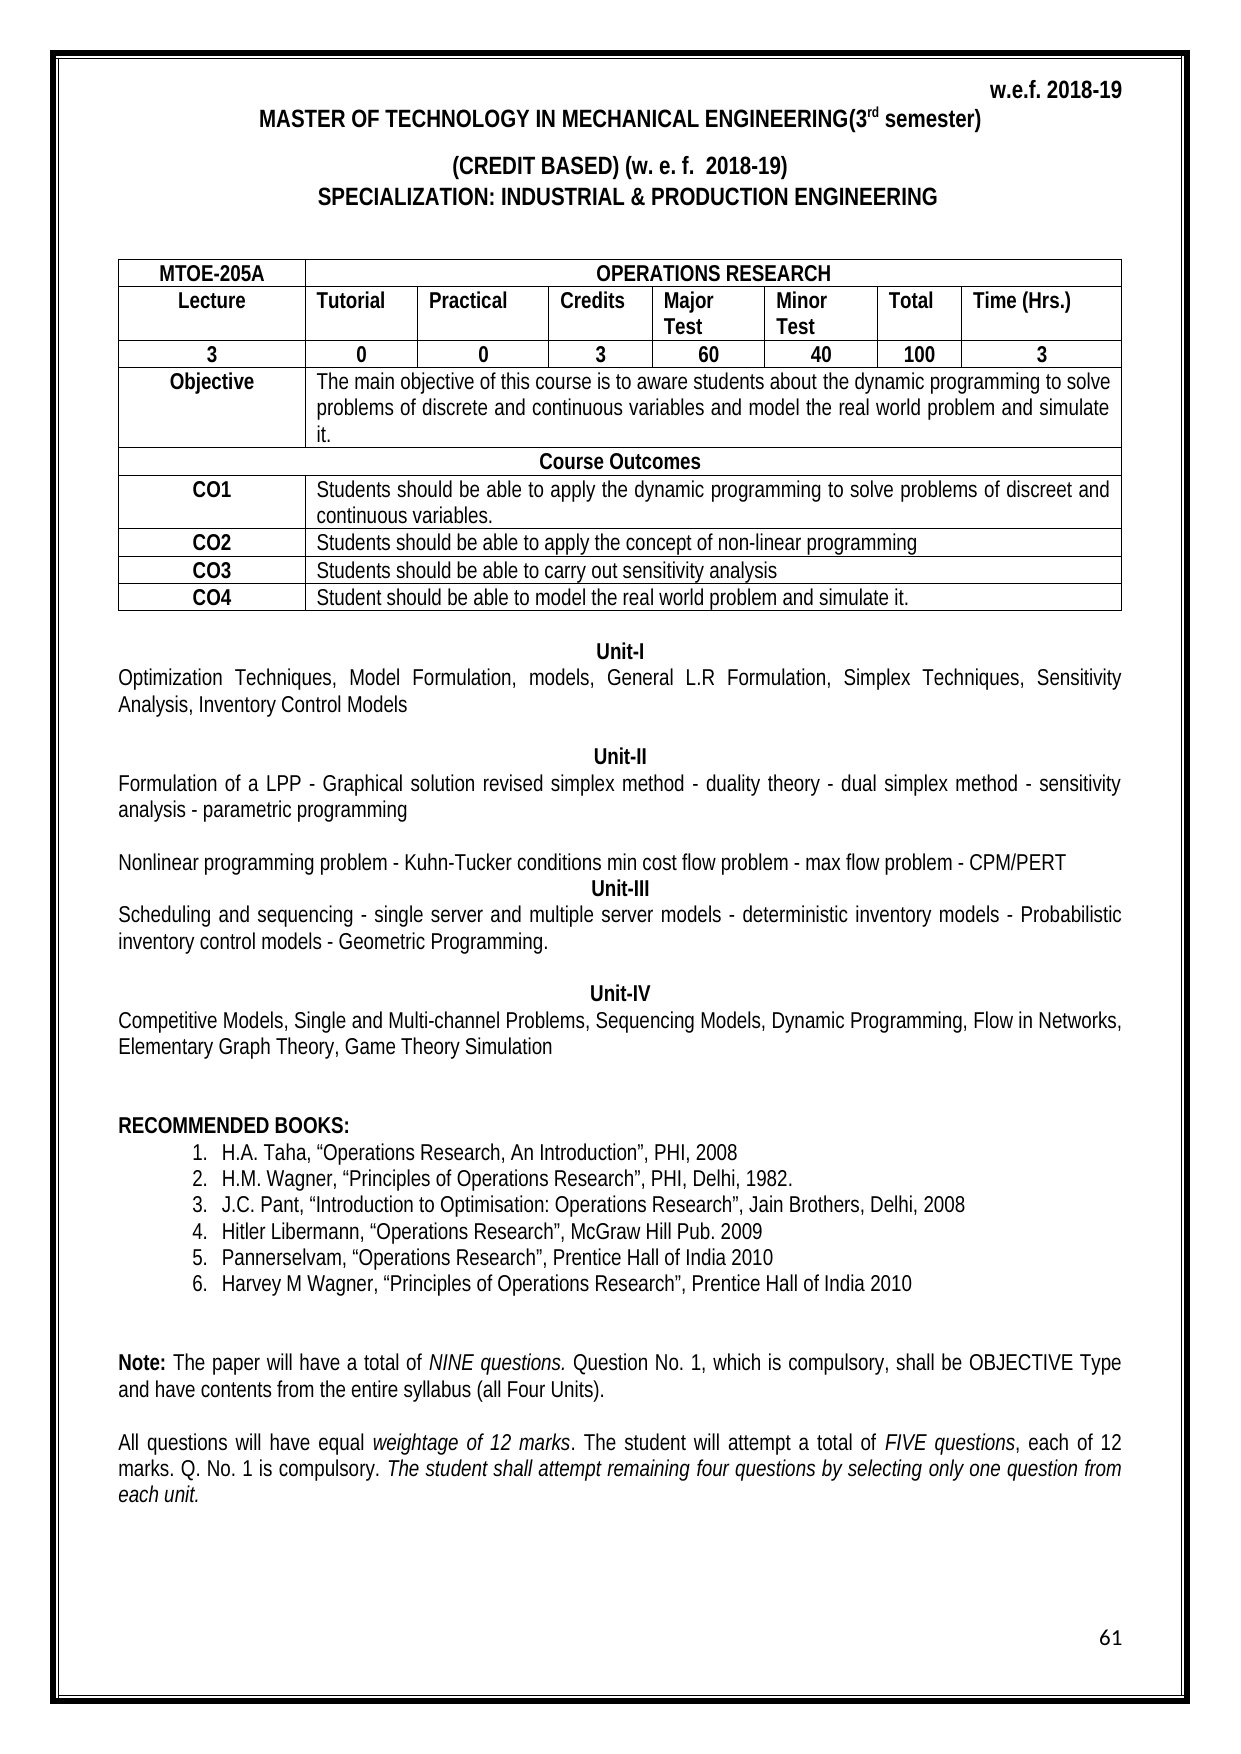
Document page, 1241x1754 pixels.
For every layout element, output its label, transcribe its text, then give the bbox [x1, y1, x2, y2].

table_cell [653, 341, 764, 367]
text MASTER OF TECHNOLOGY IN MECHANICAL ENGINEERING(3rd semester) [118, 104, 1122, 132]
list Harvey M Wagner, “Principles of Operations Research”, Prentice Hall of India 2010 [192, 1270, 1122, 1297]
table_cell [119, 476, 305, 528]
list Hitler Libermann, “Operations Research”, McGraw Hill Pub. 2009 [192, 1218, 1122, 1244]
list H.A. Taha, “Operations Research, An Introduction”, PHI, 2008 [192, 1138, 1122, 1165]
text Unit-I [118, 638, 1122, 664]
text Competitive Models, Single and Multi-channel Problems, Sequencing Models, Dynamic Programming, Flow in Networks, Elementary Graph Theory, Game Theory Simulation [118, 1007, 1122, 1059]
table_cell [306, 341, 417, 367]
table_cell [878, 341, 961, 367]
text (CREDIT BASED) (w. e. f. 2018-19) [118, 151, 1122, 180]
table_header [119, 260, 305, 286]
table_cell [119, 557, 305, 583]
list J.C. Pant, “Introduction to Optimisation: Operations Research”, Jain Brothers, Delhi, 2008 [192, 1191, 1122, 1218]
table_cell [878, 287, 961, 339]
text RECOMMENDED BOOKS: [118, 1112, 1122, 1138]
list H.M. Wagner, “Principles of Operations Research”, PHI, Delhi, 1982. [192, 1165, 1122, 1191]
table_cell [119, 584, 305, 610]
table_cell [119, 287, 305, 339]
text All questions will have equal weightage of 12 marks. The student will attempt a total of FIVE questions, each of 12 marks. Q. No. 1 is compulsory. The student shall attempt remaining four questions by selecting only one question from each unit. [118, 1428, 1122, 1507]
text Scheduling and sequencing - single server and multiple server models - deterministic inventory models - Probabilistic inventory control models - Geometric Programming. [118, 901, 1122, 954]
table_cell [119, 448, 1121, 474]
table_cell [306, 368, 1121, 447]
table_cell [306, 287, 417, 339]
text Unit-II [118, 743, 1122, 769]
list Pannerselvam, “Operations Research”, Prentice Hall of India 2010 [192, 1244, 1122, 1270]
text Unit-III [118, 875, 1122, 901]
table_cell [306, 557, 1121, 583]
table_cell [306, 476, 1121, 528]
text Nonlinear programming problem - Kuhn-Tucker conditions min cost flow problem - max flow problem - CPM/PERT [118, 849, 1122, 875]
text Formulation of a LPP - Graphical solution revised simplex method - duality theory - dual simplex method - sensitivity analysis - parametric programming [118, 769, 1122, 822]
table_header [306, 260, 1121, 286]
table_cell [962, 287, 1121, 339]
text SPECIALIZATION: INDUSTRIAL & PRODUCTION ENGINEERING [156, 182, 1100, 211]
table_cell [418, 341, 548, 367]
text Note: The paper will have a total of NINE questions. Question No. 1, which is compulsory, shall be OBJECTIVE Type and have contents from the entire syllabus (all Four Units). [118, 1349, 1122, 1402]
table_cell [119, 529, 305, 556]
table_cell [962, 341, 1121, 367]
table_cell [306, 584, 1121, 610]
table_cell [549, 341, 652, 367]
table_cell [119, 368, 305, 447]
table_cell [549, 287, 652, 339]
text Optimization Techniques, Model Formulation, models, General L.R Formulation, Simplex Techniques, Sensitivity Analysis, Inventory Control Models [118, 664, 1122, 717]
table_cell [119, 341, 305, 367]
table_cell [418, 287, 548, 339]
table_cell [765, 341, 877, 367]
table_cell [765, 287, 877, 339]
text Unit-IV [118, 980, 1122, 1007]
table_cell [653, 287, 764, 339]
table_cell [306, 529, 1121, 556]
